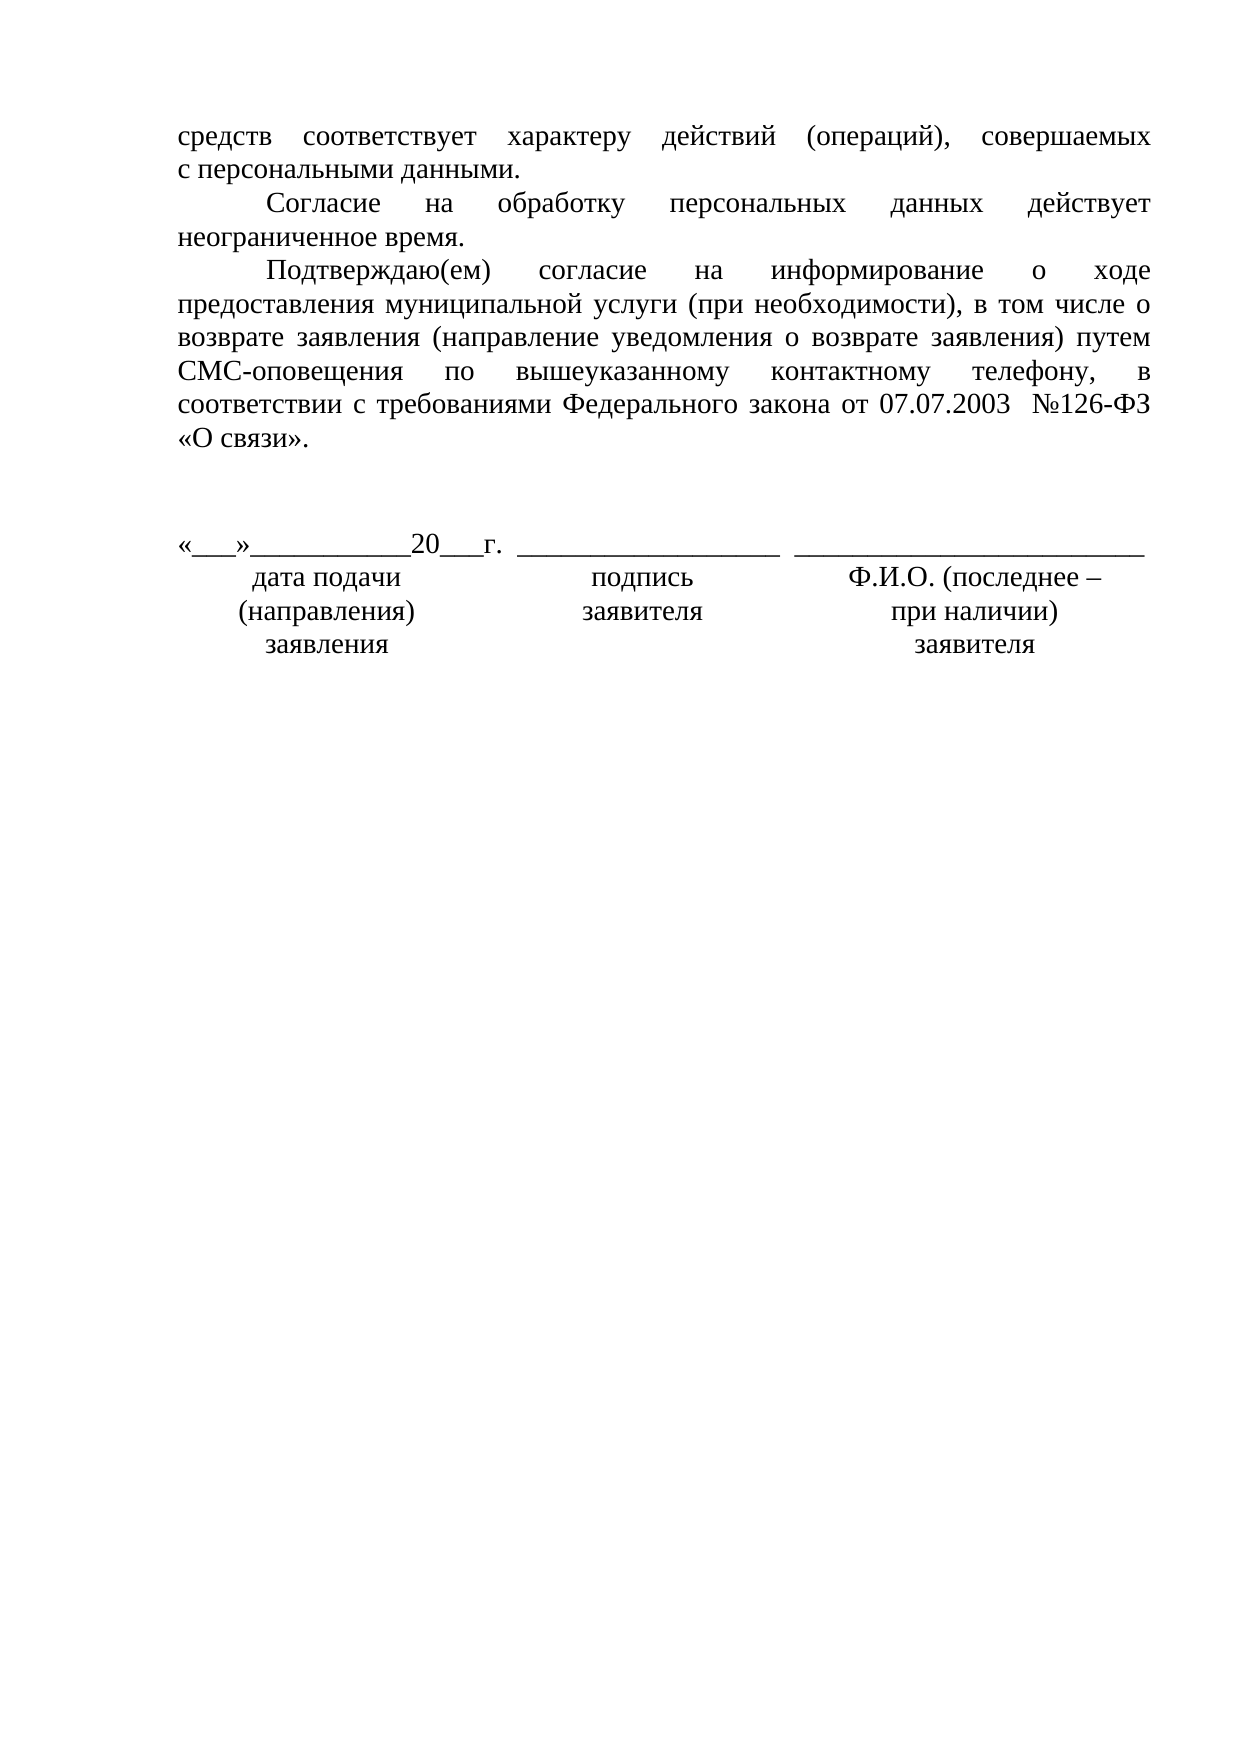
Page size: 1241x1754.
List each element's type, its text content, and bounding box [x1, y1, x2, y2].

text Подтверждаю(ем) согласие на информирование о ходе предоставления муниципальной услуги (при необходимости), в том числе о возврате заявления (направление уведомления о возврате заявления) путем СМС-оповещения по вышеуказанному контактному телефону, в соответствии с требованиями Федерального закона от 07.07.2003 №126-ФЗ «О связи». [177, 252, 1152, 453]
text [177, 118, 1152, 185]
table_header Ф.И.О. (последнее – при наличии) заявителя [797, 559, 1152, 660]
text Согласие на обработку персональных данных действует неограниченное время. [177, 185, 1152, 252]
table_header дата подачи (направления) заявления [166, 559, 487, 660]
table_header подпись заявителя [487, 559, 797, 660]
text «___»___________20___г. __________________ ________________________ [177, 526, 1152, 559]
